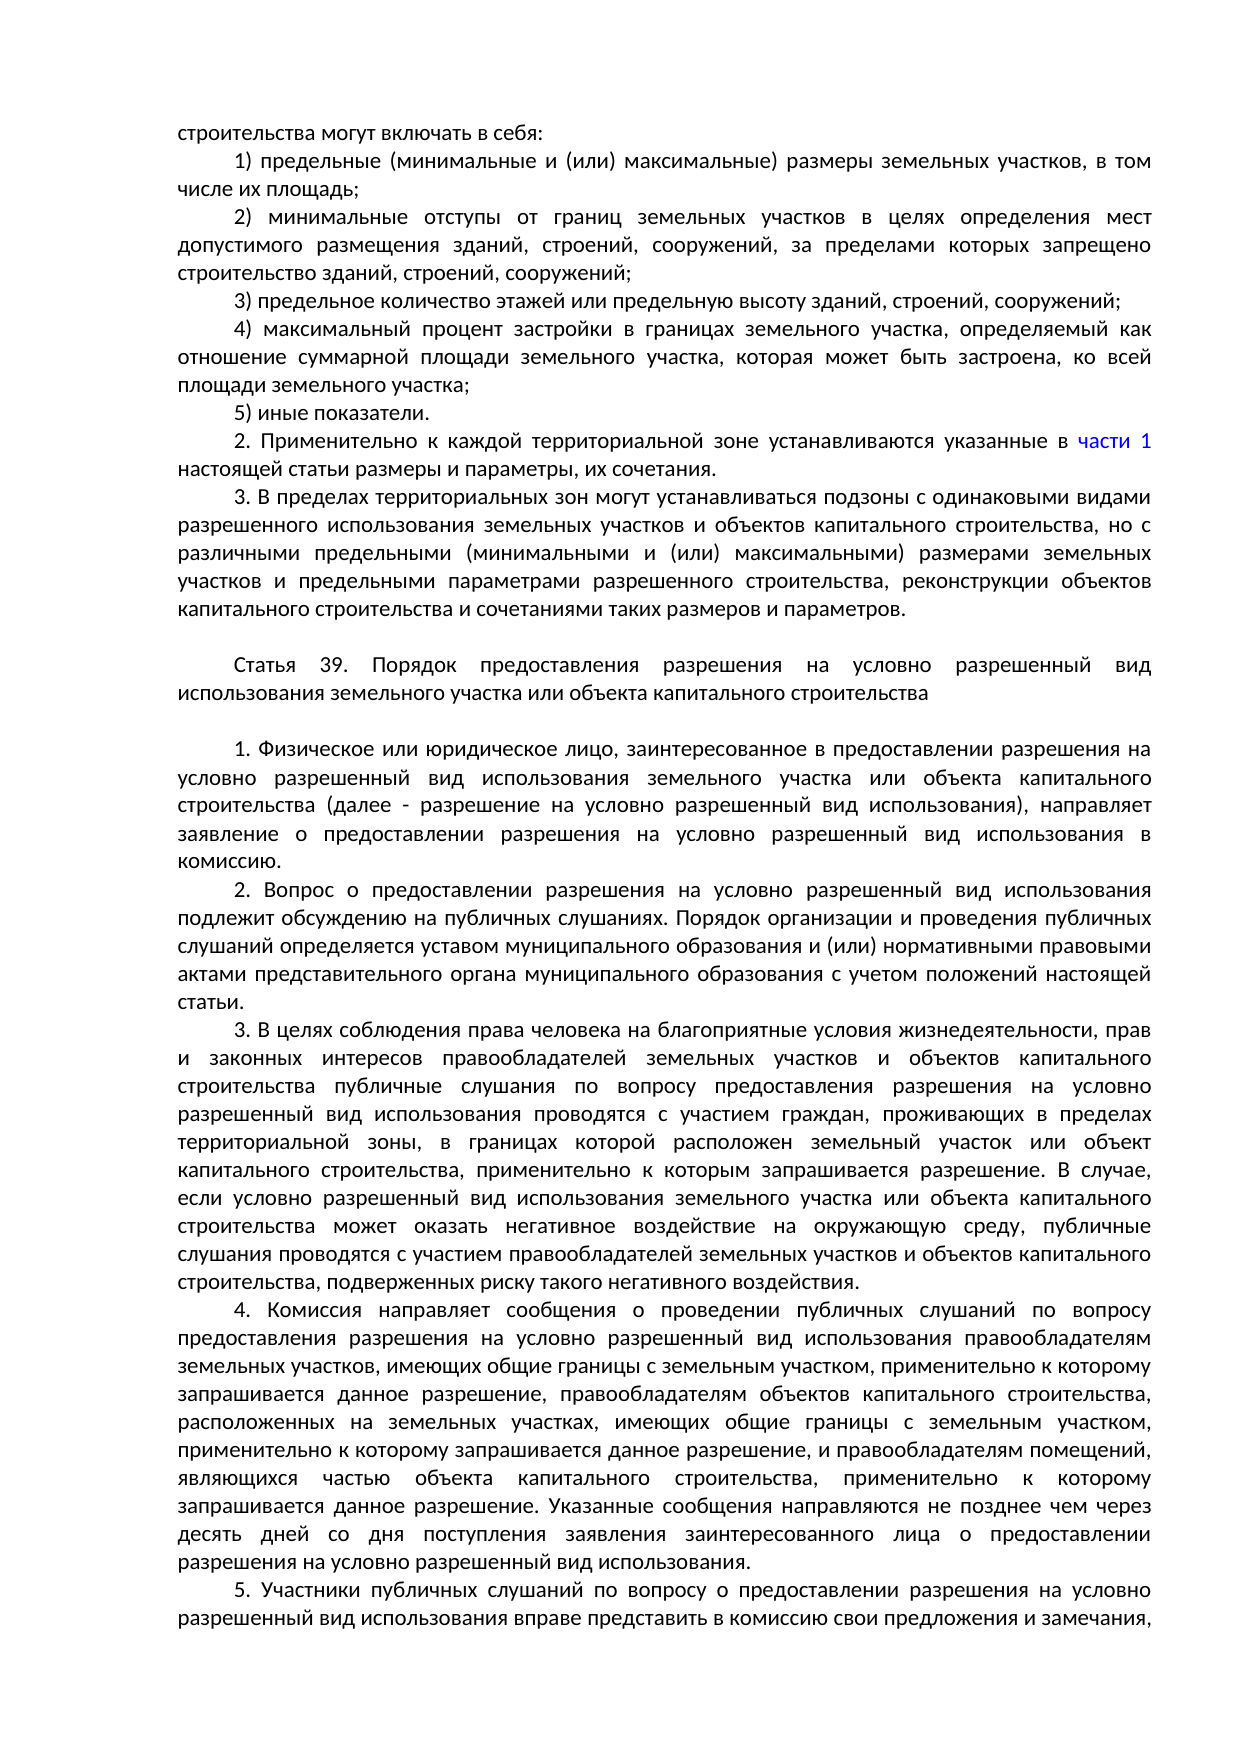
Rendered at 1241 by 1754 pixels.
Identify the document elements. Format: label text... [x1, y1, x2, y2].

text 5) иные показатели. [177, 398, 1152, 426]
text 1. Физическое или юридическое лицо, заинтересованное в предоставлении разрешения на условно разрешенный вид использования земельного участка или объекта капитального строительства (далее - разрешение на условно разрешенный вид использования), направляет заявление о предоставлении разрешения на условно разрешенный вид использования в комиссию. [177, 734, 1152, 875]
text 3. В целях соблюдения права человека на благоприятные условия жизнедеятельности, прав и законных интересов правообладателей земельных участков и объектов капитального строительства публичные слушания по вопросу предоставления разрешения на условно разрешенный вид использования проводятся с участием граждан, проживающих в пределах территориальной зоны, в границах которой расположен земельный участок или объект капитального строительства, применительно к которым запрашивается разрешение. В случае, если условно разрешенный вид использования земельного участка или объекта капитального строительства может оказать негативное воздействие на окружающую среду, публичные слушания проводятся с участием правообладателей земельных участков и объектов капитального строительства, подверженных риску такого негативного воздействия. [177, 1015, 1152, 1295]
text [177, 118, 1152, 146]
text 4) максимальный процент застройки в границах земельного участка, определяемый как отношение суммарной площади земельного участка, которая может быть застроена, ко всей площади земельного участка; [177, 314, 1152, 398]
text 3) предельное количество этажей или предельную высоту зданий, строений, сооружений; [177, 286, 1152, 314]
text 2. Вопрос о предоставлении разрешения на условно разрешенный вид использования подлежит обсуждению на публичных слушаниях. Порядок организации и проведения публичных слушаний определяется уставом муниципального образования и (или) нормативными правовыми актами представительного органа муниципального образования с учетом положений настоящей статьи. [177, 875, 1152, 1015]
text Статья 39. Порядок предоставления разрешения на условно разрешенный вид использования земельного участка или объекта капитального строительства [177, 651, 1152, 707]
text 2) минимальные отступы от границ земельных участков в целях определения мест допустимого размещения зданий, строений, сооружений, за пределами которых запрещено строительство зданий, строений, сооружений; [177, 202, 1152, 286]
text 2. Применительно к каждой территориальной зоне устанавливаются указанные в части 1 настоящей статьи размеры и параметры, их сочетания. [177, 426, 1152, 482]
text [177, 1575, 1152, 1631]
text 1) предельные (минимальные и (или) максимальные) размеры земельных участков, в том числе их площадь; [177, 146, 1152, 202]
text 3. В пределах территориальных зон могут устанавливаться подзоны с одинаковыми видами разрешенного использования земельных участков и объектов капитального строительства, но с различными предельными (минимальными и (или) максимальными) размерами земельных участков и предельными параметрами разрешенного строительства, реконструкции объектов капитального строительства и сочетаниями таких размеров и параметров. [177, 482, 1152, 622]
text 4. Комиссия направляет сообщения о проведении публичных слушаний по вопросу предоставления разрешения на условно разрешенный вид использования правообладателям земельных участков, имеющих общие границы с земельным участком, применительно к которому запрашивается данное разрешение, правообладателям объектов капитального строительства, расположенных на земельных участках, имеющих общие границы с земельным участком, применительно к которому запрашивается данное разрешение, и правообладателям помещений, являющихся частью объекта капитального строительства, применительно к которому запрашивается данное разрешение. Указанные сообщения направляются не позднее чем через десять дней со дня поступления заявления заинтересованного лица о предоставлении разрешения на условно разрешенный вид использования. [177, 1295, 1152, 1575]
